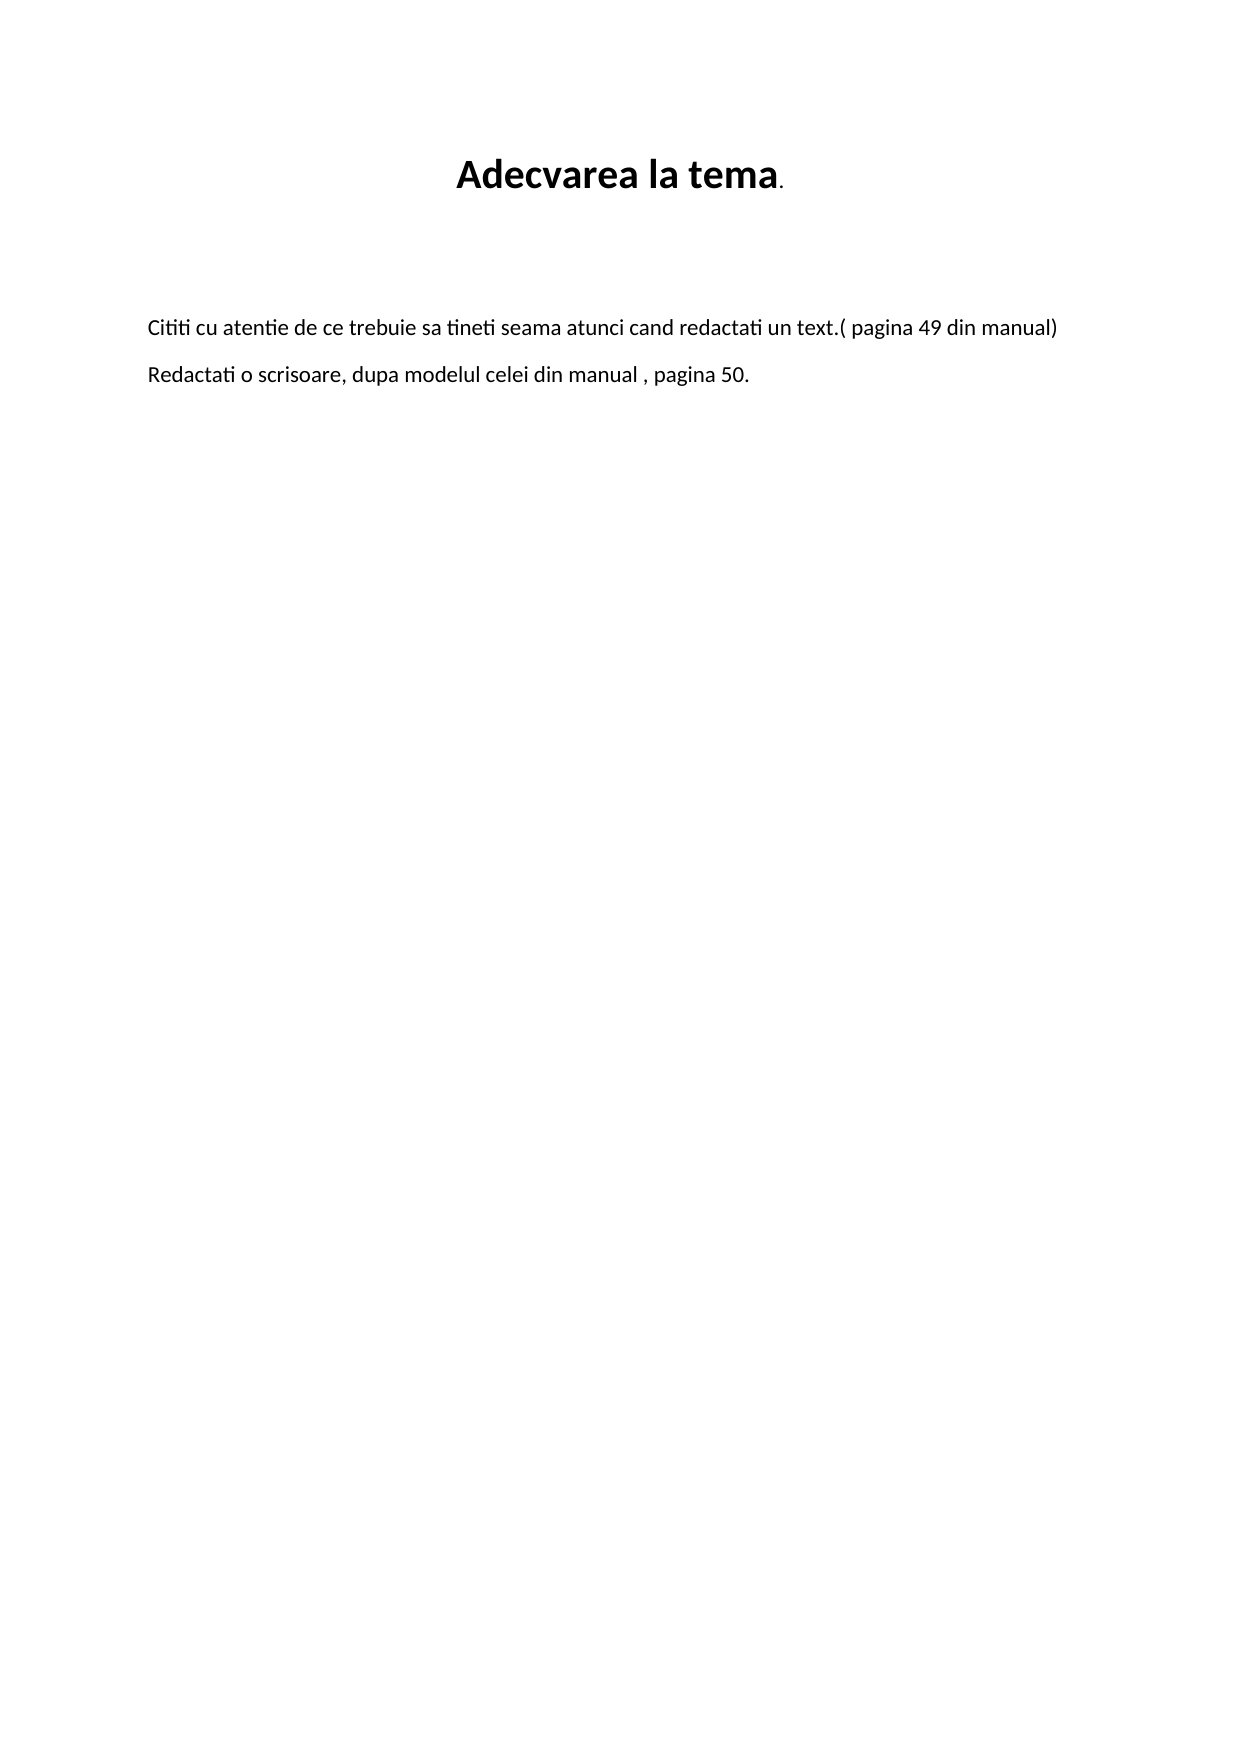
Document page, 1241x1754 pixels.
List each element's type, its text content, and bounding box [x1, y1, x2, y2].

text Redactati o scrisoare, dupa modelul celei din manual , pagina 50. [148, 360, 1093, 388]
text Adecvarea la tema. [148, 148, 1093, 198]
text Cititi cu atentie de ce trebuie sa tineti seama atunci cand redactati un text.( pagina 49 din manual) [148, 313, 1093, 341]
